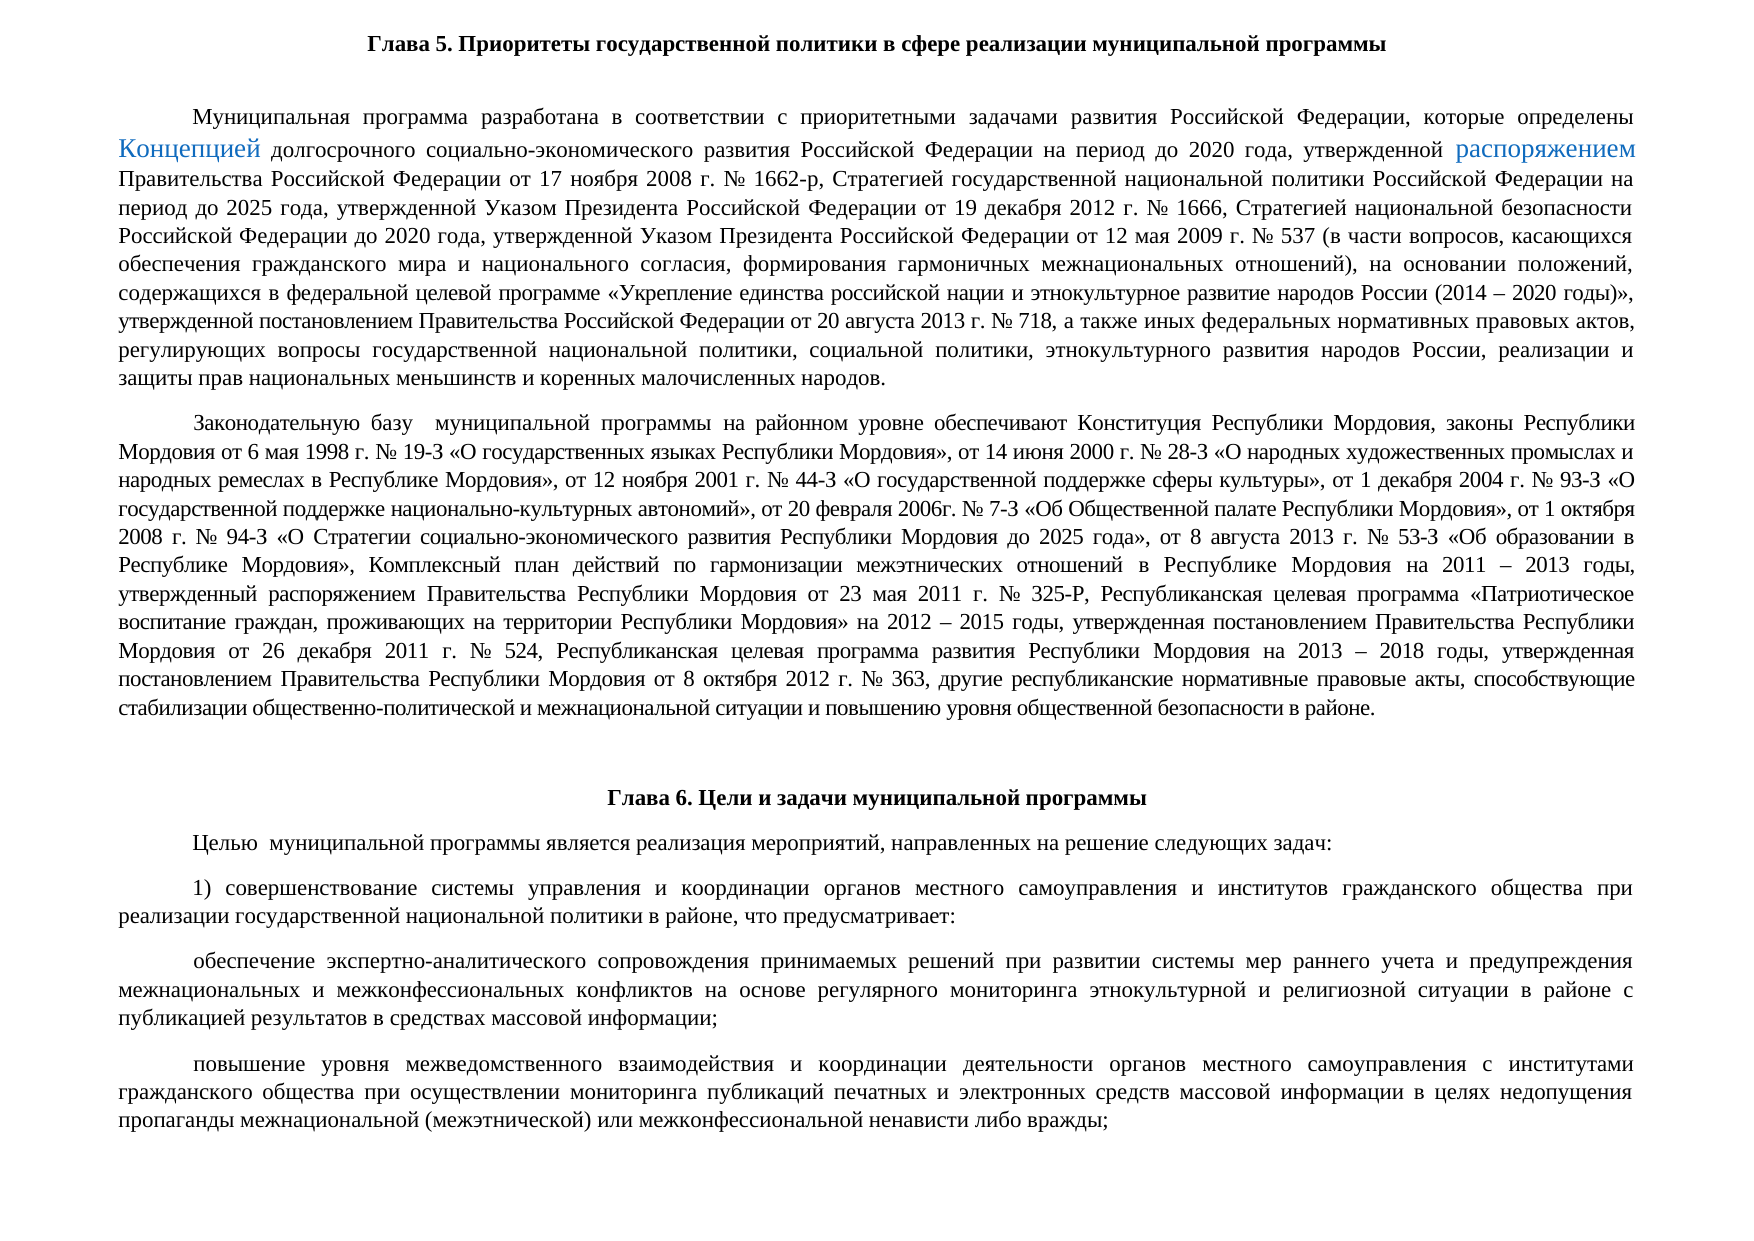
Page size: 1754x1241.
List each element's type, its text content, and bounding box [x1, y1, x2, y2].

text Муниципальная программа разработана в соответствии с приоритетными задачами развития Российской Федерации, которые определены Концепцией долгосрочного социально-экономического развития Российской Федерации на период до 2020 года, утвержденной распоряжением Правительства Российской Федерации от 17 ноября . № 1662-р, Стратегией государственной национальной политики Российской Федерации на период до 2025 года, утвержденной Указом Президента Российской Федерации от 19 декабря . № 1666, Стратегией национальной безопасности Российской Федерации до 2020 года, утвержденной Указом Президента Российской Федерации от 12 мая . № 537 (в части вопросов, касающихся обеспечения гражданского мира и национального согласия, формирования гармоничных межнациональных отношений), на основании положений, содержащихся в федеральной целевой программе «Укрепление единства российской нации и этнокультурное развитие народов России (2014 – 2020 годы)», утвержденной постановлением Правительства Российской Федерации от 20 августа . № 718, а также иных федеральных нормативных правовых актов, регулирующих вопросы государственной национальной политики, социальной политики, этнокультурного развития народов России, реализации и защиты прав национальных меньшинств и коренных малочисленных народов. [118, 103, 1636, 391]
text Глава 6. Цели и задачи муниципальной программы [118, 784, 1636, 810]
text повышение уровня межведомственного взаимодействия и координации деятельности органов местного самоуправления с институтами гражданского общества при осуществлении мониторинга публикаций печатных и электронных средств массовой информации в целях недопущения пропаганды межнациональной (межэтнической) или межконфессиональной ненависти либо вражды; [118, 1049, 1636, 1133]
text обеспечение экспертно-аналитического сопровождения принимаемых решений при развитии системы мер раннего учета и предупреждения межнациональных и межконфессиональных конфликтов на основе регулярного мониторинга этнокультурной и религиозной ситуации в районе с публикацией результатов в средствах массовой информации; [118, 948, 1636, 1031]
subtitle Глава 5. Приоритеты государственной политики в сфере реализации муниципальной программы [118, 29, 1636, 56]
text Целью муниципальной программы является реализация мероприятий, направленных на решение следующих задач: [118, 829, 1636, 855]
text Законодательную базу муниципальной программы на районном уровне обеспечивают Конституция Республики Мордовия, законы Республики Мордовия от 6 мая . № 19-З «О государственных языках Республики Мордовия», от 14 июня . № 28-З «О народных художественных промыслах и народных ремеслах в Республике Мордовия», от 12 ноября . № 44-З «О государственной поддержке сферы культуры», от 1 декабря . № 93-З «О государственной поддержке национально-культурных автономий», от 20 февраля 2006г. № 7-З «Об Общественной палате Республики Мордовия», от 1 октября . № 94-З «О Стратегии социально-экономического развития Республики Мордовия до 2025 года», от 8 августа . № 53-З «Об образовании в Республике Мордовия», Комплексный план действий по гармонизации межэтнических отношений в Республике Мордовия на 2011 – 2013 годы, утвержденный распоряжением Правительства Республики Мордовия от 23 мая . № 325-Р, Республиканская целевая программа «Патриотическое воспитание граждан, проживающих на территории Республики Мордовия» на 2012 – 2015 годы, утвержденная постановлением Правительства Республики Мордовия от 26 декабря . № 524, Республиканская целевая программа развития Республики Мордовия на 2013 – 2018 годы, утвержденная постановлением Правительства Республики Мордовия от 8 октября . № 363, другие республиканские нормативные правовые акты, способствующие стабилизации общественно-политической и межнациональной ситуации и повышению уровня общественной безопасности в районе. [118, 409, 1636, 720]
text 1) совершенствование системы управления и координации органов местного самоуправления и институтов гражданского общества при реализации государственной национальной политики в районе, что предусматривает: [118, 874, 1636, 929]
